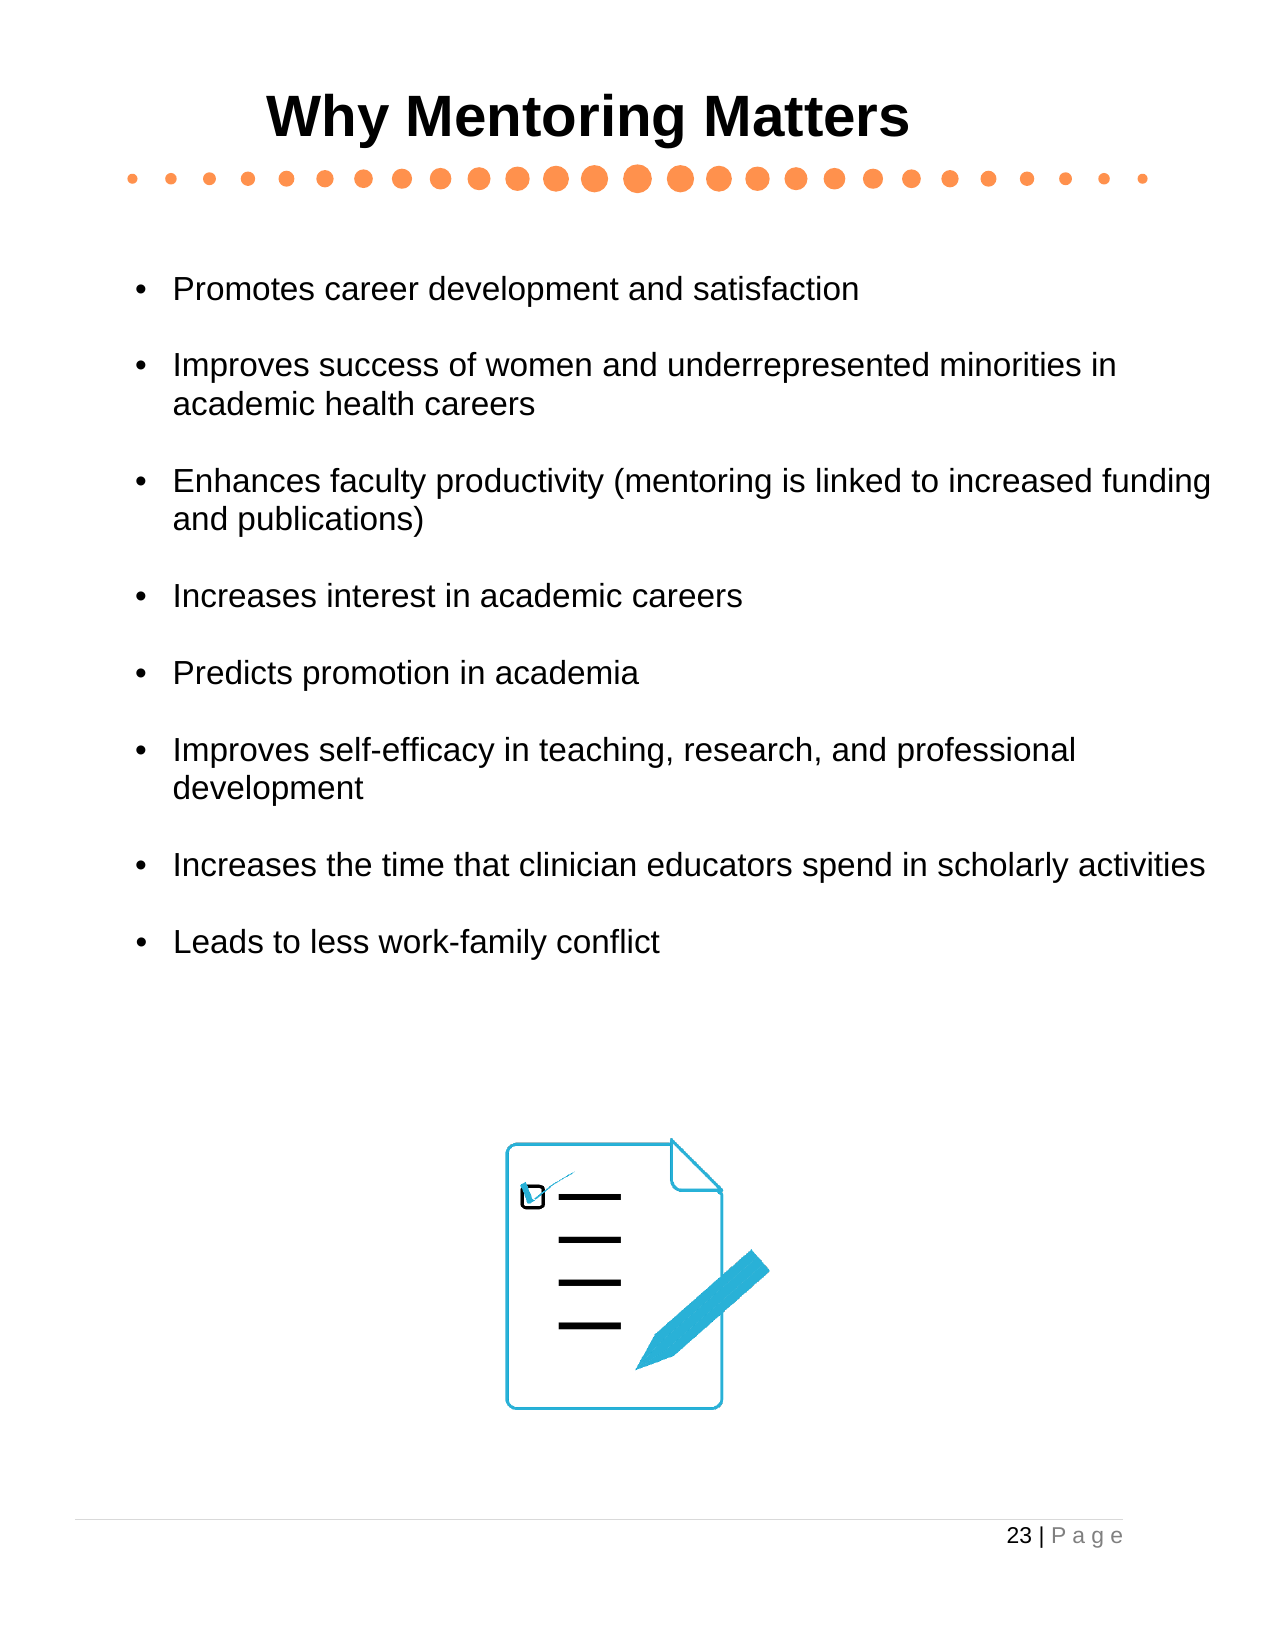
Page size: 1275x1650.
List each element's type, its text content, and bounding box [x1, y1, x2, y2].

list Improves self-efficacy in teaching, research, and professional development [135, 730, 1230, 807]
list Increases the time that clinician educators spend in scholarly activities [135, 845, 1230, 883]
list Predicts promotion in academia [135, 653, 1230, 691]
picture [505, 1138, 770, 1410]
list Improves success of women and underrepresented minorities in academic health careers [135, 345, 1230, 422]
list Enhances faculty productivity (mentoring is linked to increased funding and publications) [135, 461, 1230, 538]
subtitle Why Mentoring Matters [248, 82, 930, 149]
list Promotes career development and satisfaction [135, 268, 1230, 307]
list Increases interest in academic careers [135, 576, 1230, 614]
list Leads to less work-family conflict [135, 922, 1230, 960]
